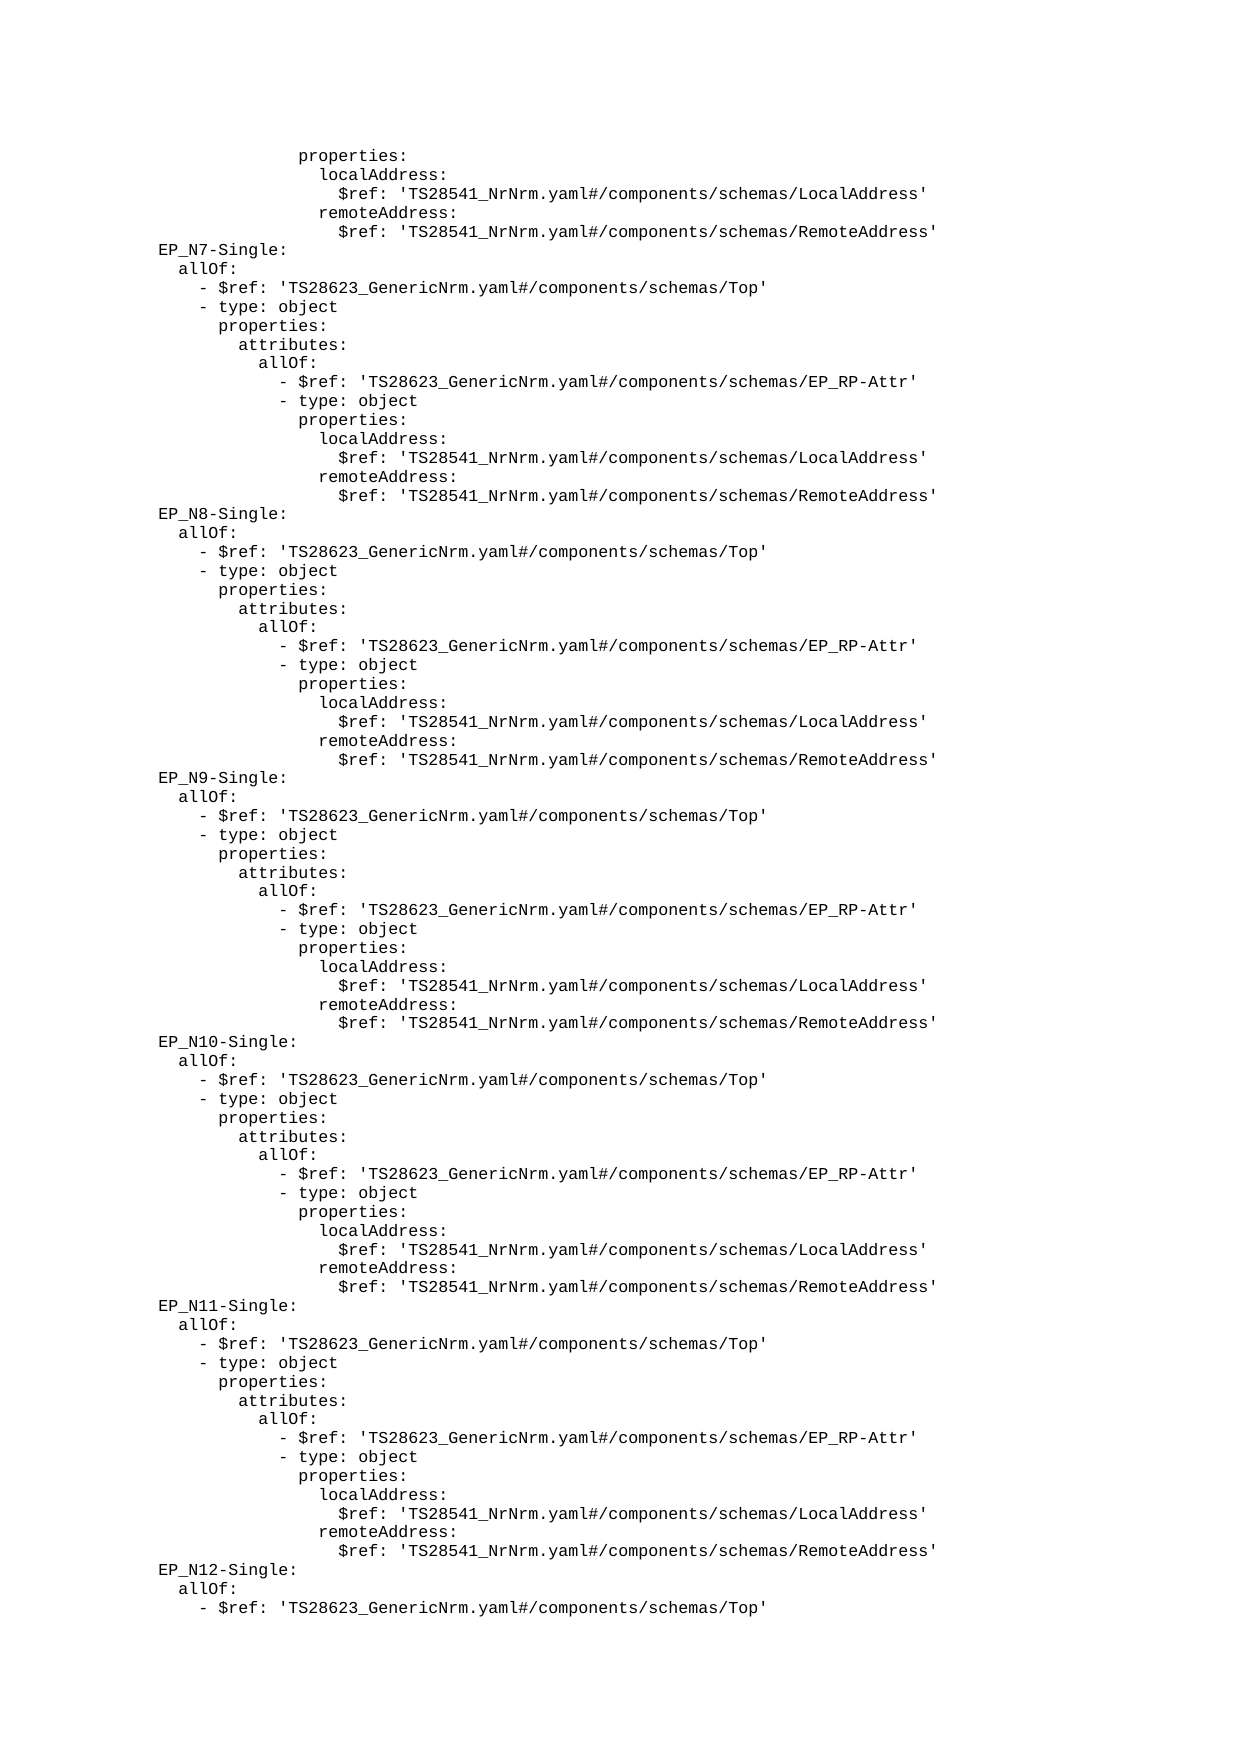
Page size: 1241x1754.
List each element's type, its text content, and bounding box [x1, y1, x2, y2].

text - type: object [118, 1354, 1122, 1373]
text localAddress: [118, 694, 1122, 713]
text - $ref: 'TS28623_GenericNrm.yaml#/components/schemas/EP_RP-Attr' [118, 374, 1122, 393]
text properties: [118, 1467, 1122, 1486]
text - $ref: 'TS28623_GenericNrm.yaml#/components/schemas/Top' [118, 808, 1122, 826]
text - type: object [118, 826, 1122, 845]
text properties: [118, 1373, 1122, 1392]
text - type: object [118, 298, 1122, 317]
text $ref: 'TS28541_NrNrm.yaml#/components/schemas/LocalAddress' [118, 977, 1122, 996]
text $ref: 'TS28541_NrNrm.yaml#/components/schemas/RemoteAddress' [118, 1279, 1122, 1298]
text attributes: [118, 1128, 1122, 1147]
text remoteAddress: [118, 468, 1122, 487]
text remoteAddress: [118, 1260, 1122, 1279]
text - $ref: 'TS28623_GenericNrm.yaml#/components/schemas/EP_RP-Attr' [118, 638, 1122, 657]
text localAddress: [118, 958, 1122, 977]
text remoteAddress: [118, 732, 1122, 751]
text - $ref: 'TS28623_GenericNrm.yaml#/components/schemas/Top' [118, 1336, 1122, 1354]
text allOf: [118, 261, 1122, 280]
text - type: object [118, 1090, 1122, 1109]
text $ref: 'TS28541_NrNrm.yaml#/components/schemas/LocalAddress' [118, 1505, 1122, 1524]
text EP_N8-Single: [118, 506, 1122, 525]
text remoteAddress: [118, 1524, 1122, 1543]
text allOf: [118, 525, 1122, 544]
text EP_N11-Single: [118, 1298, 1122, 1317]
text attributes: [118, 864, 1122, 883]
text - $ref: 'TS28623_GenericNrm.yaml#/components/schemas/Top' [118, 280, 1122, 298]
text - $ref: 'TS28623_GenericNrm.yaml#/components/schemas/Top' [118, 1072, 1122, 1090]
text properties: [118, 412, 1122, 431]
text EP_N7-Single: [118, 242, 1122, 261]
text allOf: [118, 619, 1122, 638]
text properties: [118, 317, 1122, 336]
text - $ref: 'TS28623_GenericNrm.yaml#/components/schemas/EP_RP-Attr' [118, 1430, 1122, 1449]
text $ref: 'TS28541_NrNrm.yaml#/components/schemas/LocalAddress' [118, 185, 1122, 204]
text localAddress: [118, 1222, 1122, 1241]
text - type: object [118, 1449, 1122, 1467]
text - type: object [118, 657, 1122, 676]
text - type: object [118, 1185, 1122, 1203]
text properties: [118, 676, 1122, 694]
text - type: object [118, 921, 1122, 939]
text allOf: [118, 1411, 1122, 1430]
text - type: object [118, 393, 1122, 412]
text $ref: 'TS28541_NrNrm.yaml#/components/schemas/RemoteAddress' [118, 1543, 1122, 1562]
text - $ref: 'TS28623_GenericNrm.yaml#/components/schemas/EP_RP-Attr' [118, 902, 1122, 921]
text properties: [118, 1203, 1122, 1222]
text $ref: 'TS28541_NrNrm.yaml#/components/schemas/RemoteAddress' [118, 223, 1122, 242]
text remoteAddress: [118, 996, 1122, 1015]
text properties: [118, 845, 1122, 864]
text localAddress: [118, 1486, 1122, 1505]
text - $ref: 'TS28623_GenericNrm.yaml#/components/schemas/EP_RP-Attr' [118, 1166, 1122, 1185]
text $ref: 'TS28541_NrNrm.yaml#/components/schemas/RemoteAddress' [118, 751, 1122, 770]
text allOf: [118, 1147, 1122, 1166]
text attributes: [118, 336, 1122, 355]
text localAddress: [118, 167, 1122, 185]
text allOf: [118, 1317, 1122, 1336]
text allOf: [118, 883, 1122, 902]
text allOf: [118, 789, 1122, 808]
text properties: [118, 1109, 1122, 1128]
text $ref: 'TS28541_NrNrm.yaml#/components/schemas/RemoteAddress' [118, 1015, 1122, 1034]
text attributes: [118, 1392, 1122, 1411]
text attributes: [118, 600, 1122, 619]
text EP_N12-Single: [118, 1562, 1122, 1581]
text EP_N10-Single: [118, 1034, 1122, 1053]
text - $ref: 'TS28623_GenericNrm.yaml#/components/schemas/Top' [118, 1599, 1122, 1618]
text $ref: 'TS28541_NrNrm.yaml#/components/schemas/LocalAddress' [118, 1241, 1122, 1260]
text properties: [118, 581, 1122, 600]
text allOf: [118, 1053, 1122, 1072]
text localAddress: [118, 431, 1122, 449]
text $ref: 'TS28541_NrNrm.yaml#/components/schemas/RemoteAddress' [118, 487, 1122, 506]
text remoteAddress: [118, 204, 1122, 223]
text $ref: 'TS28541_NrNrm.yaml#/components/schemas/LocalAddress' [118, 713, 1122, 732]
text - type: object [118, 562, 1122, 581]
text properties: [118, 148, 1122, 167]
text properties: [118, 939, 1122, 958]
text EP_N9-Single: [118, 770, 1122, 789]
text $ref: 'TS28541_NrNrm.yaml#/components/schemas/LocalAddress' [118, 449, 1122, 468]
text - $ref: 'TS28623_GenericNrm.yaml#/components/schemas/Top' [118, 544, 1122, 562]
text allOf: [118, 1581, 1122, 1599]
text allOf: [118, 355, 1122, 374]
